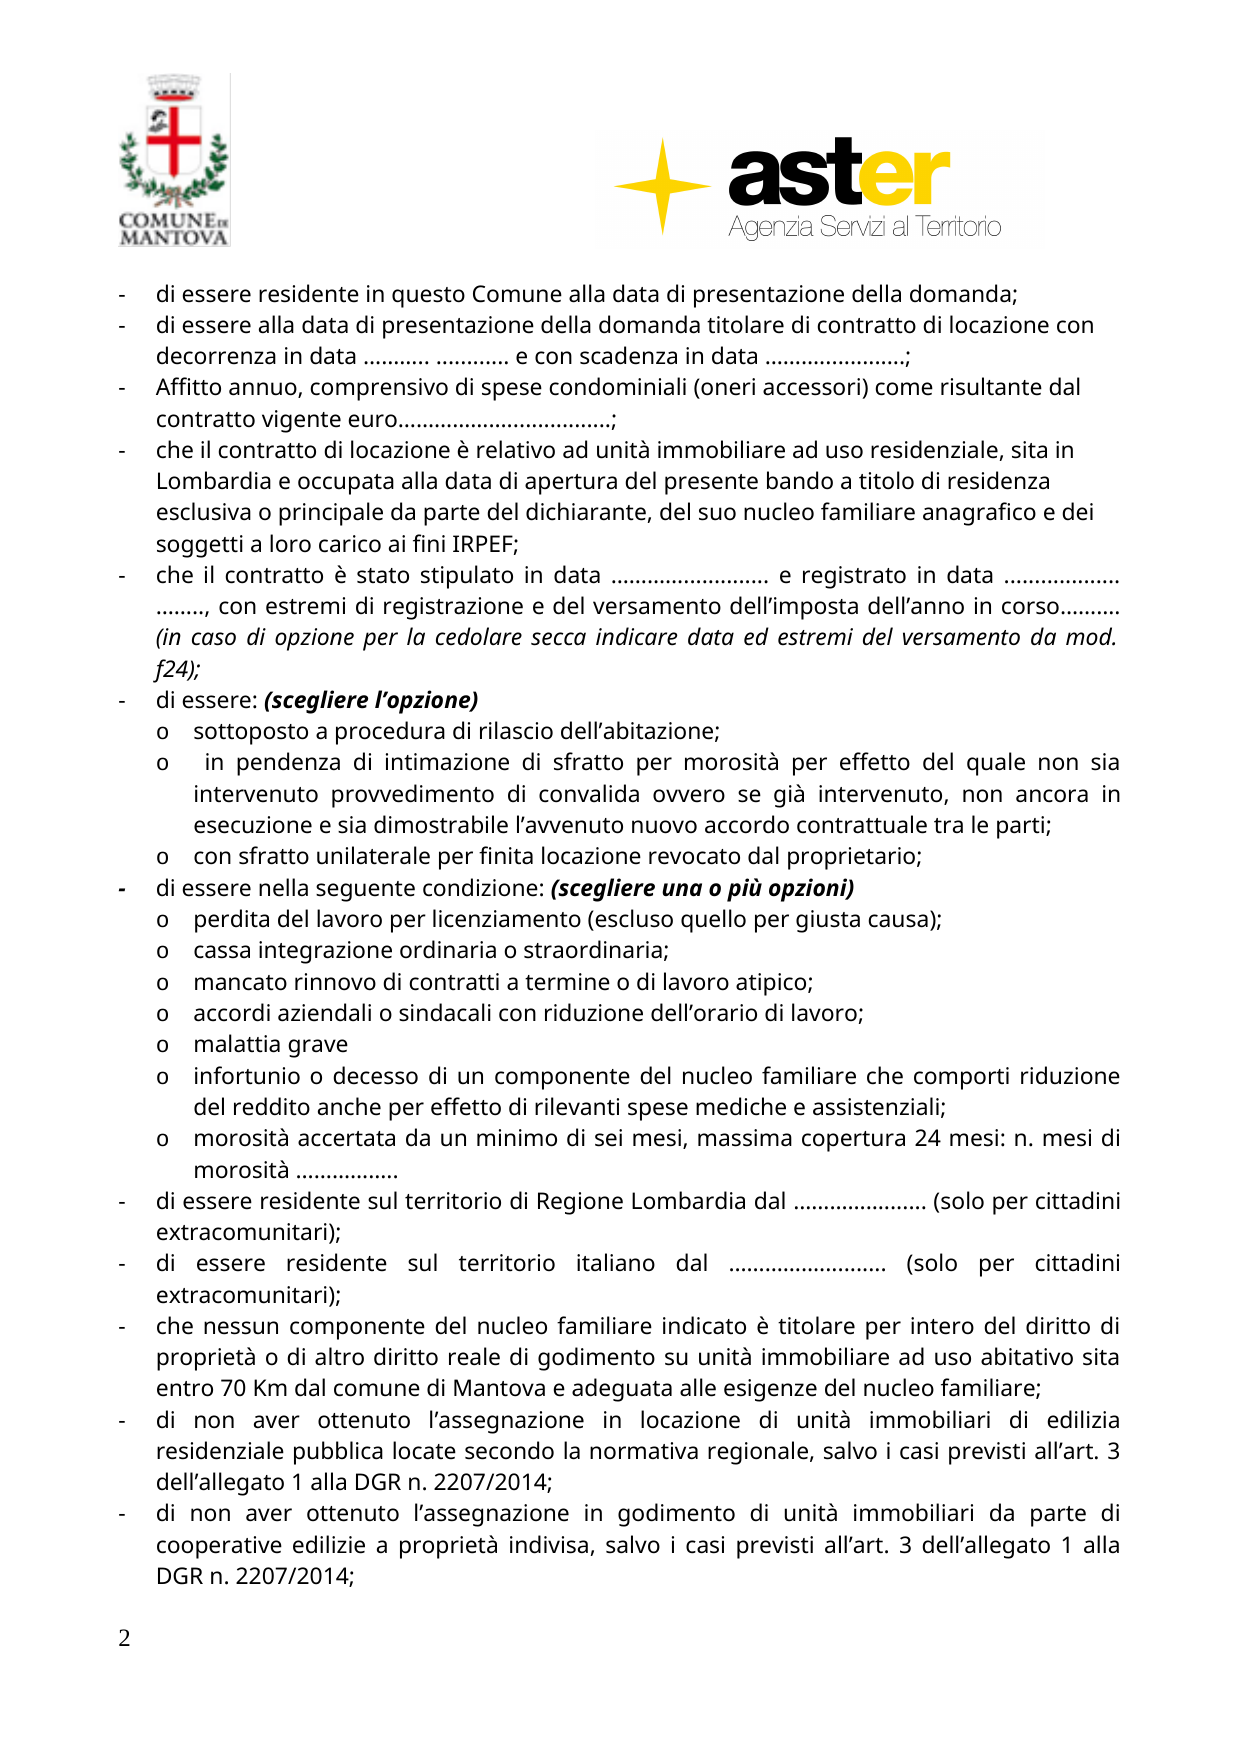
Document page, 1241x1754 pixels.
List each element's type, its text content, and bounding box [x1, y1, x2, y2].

list mancato rinnovo di contratti a termine o di lavoro atipico; [156, 966, 1122, 997]
picture [118, 73, 233, 249]
list che il contratto di locazione è relativo ad unità immobiliare ad uso residenziale, sita in Lombardia e occupata alla data di apertura del presente bando a titolo di residenza esclusiva o principale da parte del dichiarante, del suo nucleo familiare anagrafico e dei soggetti a loro carico ai fini IRPEF; [118, 434, 1122, 559]
list perdita del lavoro per licenziamento (escluso quello per giusta causa); [156, 903, 1122, 934]
list Affitto annuo, comprensivo di spese condominiali (oneri accessori) come risultante dal contratto vigente euro……………….................; [118, 371, 1122, 434]
list malattia grave [156, 1028, 1122, 1059]
picture [594, 130, 1045, 249]
list di essere: (scegliere l’opzione) [118, 684, 1122, 715]
list di essere residente in questo Comune alla data di presentazione della domanda; [118, 277, 1122, 309]
list infortunio o decesso di un componente del nucleo familiare che comporti riduzione del reddito anche per effetto di rilevanti spese mediche e assistenziali; [156, 1059, 1122, 1122]
list con sfratto unilaterale per finita locazione revocato dal proprietario; [156, 840, 1122, 872]
list di non aver ottenuto l’assegnazione in locazione di unità immobiliari di edilizia residenziale pubblica locate secondo la normativa regionale, salvo i casi previsti all’art. 3 dell’allegato 1 alla DGR n. 2207/2014; [118, 1403, 1122, 1497]
list accordi aziendali o sindacali con riduzione dell’orario di lavoro; [156, 997, 1122, 1028]
list che il contratto è stato stipulato in data ………….............. e registrato in data ...................…….., con estremi di registrazione e del versamento dell’imposta dell’anno in corso………. (in caso di opzione per la cedolare secca indicare data ed estremi del versamento da mod. f24); [118, 559, 1122, 684]
list cassa integrazione ordinaria o straordinaria; [156, 934, 1122, 966]
list di essere alla data di presentazione della domanda titolare di contratto di locazione con decorrenza in data ……….. ............ e con scadenza in data ………..............; [118, 309, 1122, 371]
list morosità accertata da un minimo di sei mesi, massima copertura 24 mesi: n. mesi di morosità …………….. [156, 1122, 1122, 1185]
list di essere nella seguente condizione: (scegliere una o più opzioni) [118, 872, 1122, 903]
list che nessun componente del nucleo familiare indicato è titolare per intero del diritto di proprietà o di altro diritto reale di godimento su unità immobiliare ad uso abitativo sita entro 70 Km dal comune di Mantova e adeguata alle esigenze del nucleo familiare; [118, 1310, 1122, 1403]
list di non aver ottenuto l’assegnazione in godimento di unità immobiliari da parte di cooperative edilizie a proprietà indivisa, salvo i casi previsti all’art. 3 dell’allegato 1 alla DGR n. 2207/2014; [118, 1497, 1122, 1591]
list in pendenza di intimazione di sfratto per morosità per effetto del quale non sia intervenuto provvedimento di convalida ovvero se già intervenuto, non ancora in esecuzione e sia dimostrabile l’avvenuto nuovo accordo contrattuale tra le parti; [156, 746, 1122, 840]
list di essere residente sul territorio di Regione Lombardia dal ……………....... (solo per cittadini extracomunitari); [118, 1185, 1122, 1247]
list sottoposto a procedura di rilascio dell’abitazione; [156, 715, 1122, 746]
list di essere residente sul territorio italiano dal ……………........... (solo per cittadini extracomunitari); [118, 1247, 1122, 1310]
